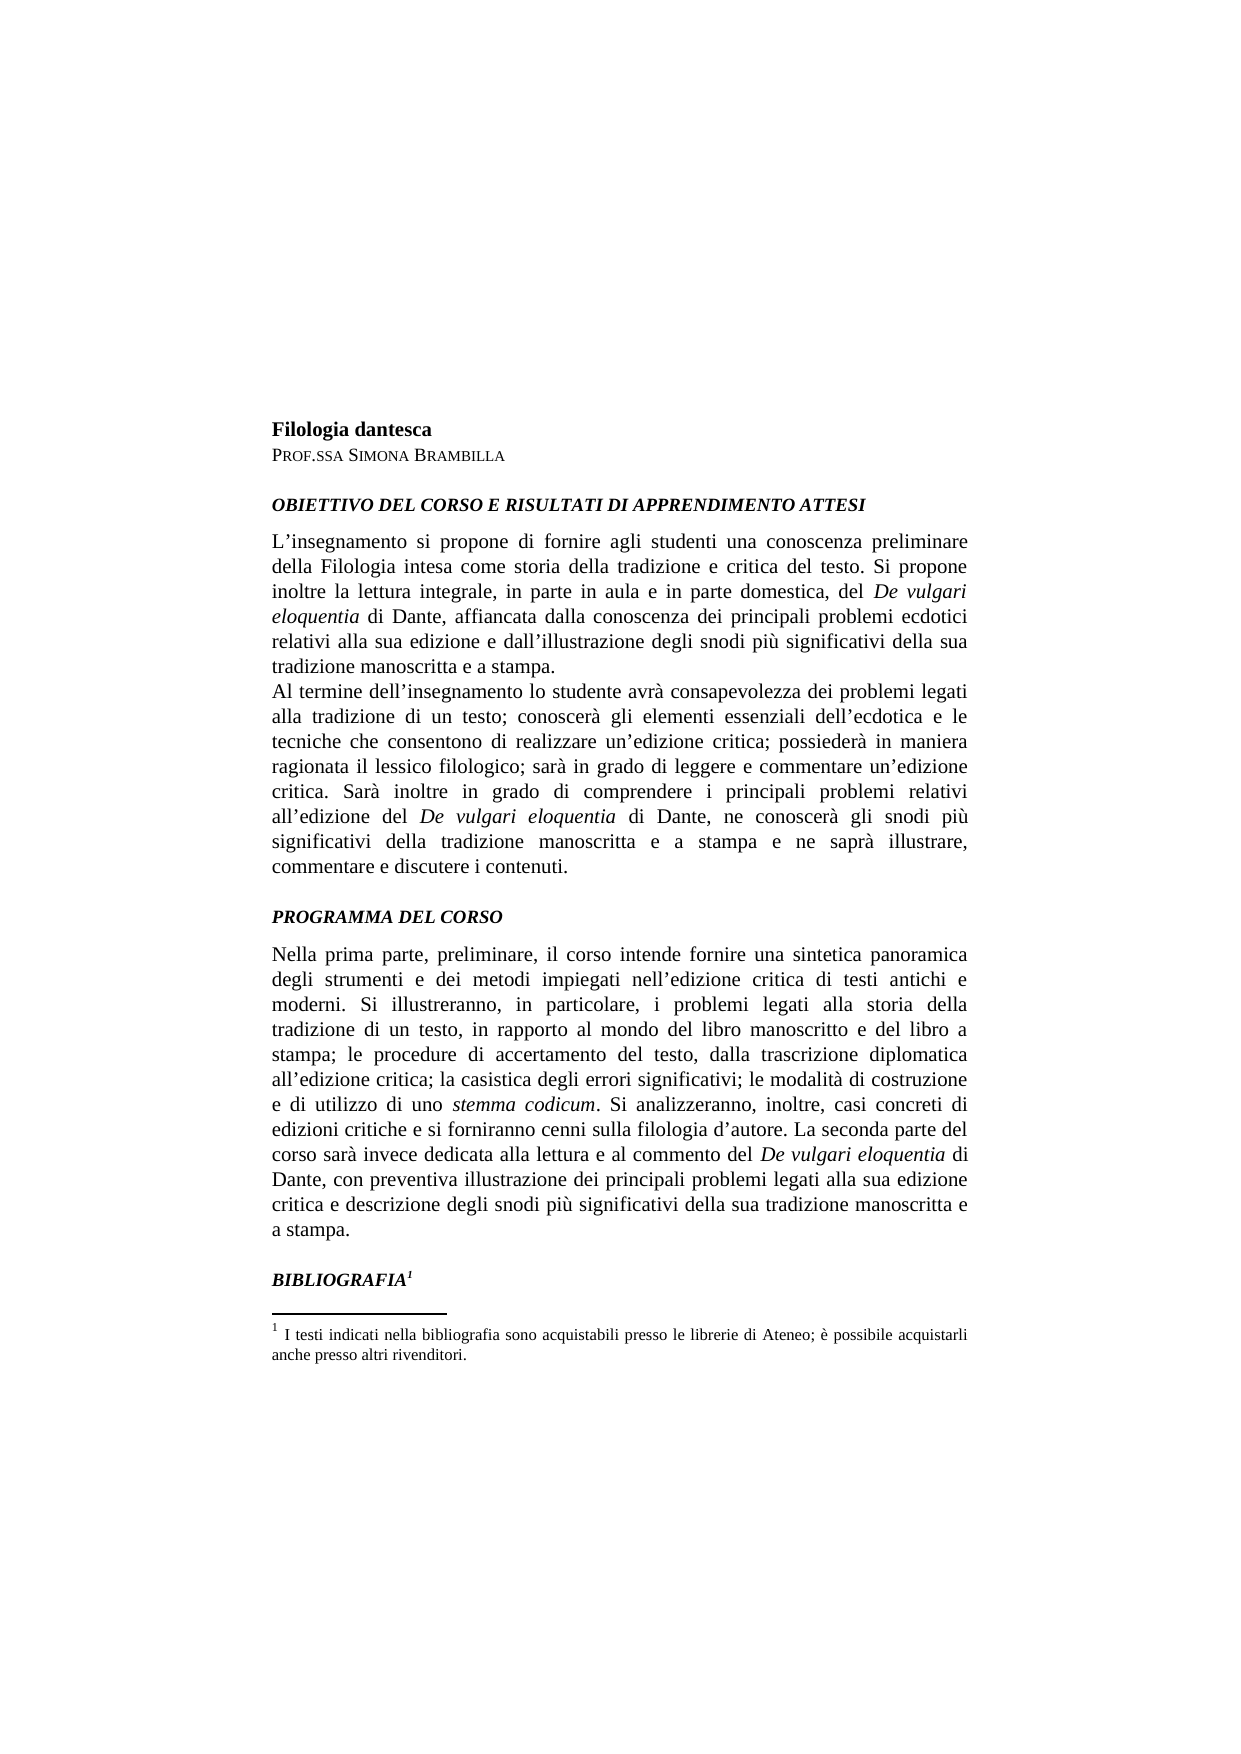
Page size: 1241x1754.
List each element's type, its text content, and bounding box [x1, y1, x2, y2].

text Al termine dell’insegnamento lo studente avrà consapevolezza dei problemi legati alla tradizione di un testo; conoscerà gli elementi essenziali dell’ecdotica e le tecniche che consentono di realizzare un’edizione critica; possiederà in maniera ragionata il lessico filologico; sarà in grado di leggere e commentare un’edizione critica. Sarà inoltre in grado di comprendere i principali problemi relativi all’edizione del De vulgari eloquentia di Dante, ne conoscerà gli snodi più significativi della tradizione manoscritta e a stampa e ne saprà illustrare, commentare e discutere i contenuti. [272, 679, 968, 879]
text Nella prima parte, preliminare, il corso intende fornire una sintetica panoramica degli strumenti e dei metodi impiegati nell’edizione critica di testi antichi e moderni. Si illustreranno, in particolare, i problemi legati alla storia della tradizione di un testo, in rapporto al mondo del libro manoscritto e del libro a stampa; le procedure di accertamento del testo, dalla trascrizione diplomatica all’edizione critica; la casistica degli errori significativi; le modalità di costruzione e di utilizzo di uno stemma codicum. Si analizzeranno, inoltre, casi concreti di edizioni critiche e si forniranno cenni sulla filologia d’autore. La seconda parte del corso sarà invece dedicata alla lettura e al commento del De vulgari eloquentia di Dante, con preventiva illustrazione dei principali problemi legati alla sua edizione critica e descrizione degli snodi più significativi della sua tradizione manoscritta e a stampa. [272, 941, 968, 1241]
text PROGRAMMA DEL CORSO [272, 904, 968, 929]
text BIBLIOGRAFIA [272, 1266, 968, 1291]
text Filologia dantesca [272, 416, 968, 441]
text L’insegnamento si propone di fornire agli studenti una conoscenza preliminare della Filologia intesa come storia della tradizione e critica del testo. Si propone inoltre la lettura integrale, in parte in aula e in parte domestica, del De vulgari eloquentia di Dante, affiancata dalla conoscenza dei principali problemi ecdotici relativi alla sua edizione e dall’illustrazione degli snodi più significativi della sua tradizione manoscritta e a stampa. [272, 529, 968, 679]
text OBIETTIVO DEL CORSO E RISULTATI DI APPRENDIMENTO ATTESI [272, 491, 968, 516]
text Prof.ssa Simona Brambilla [272, 441, 968, 466]
